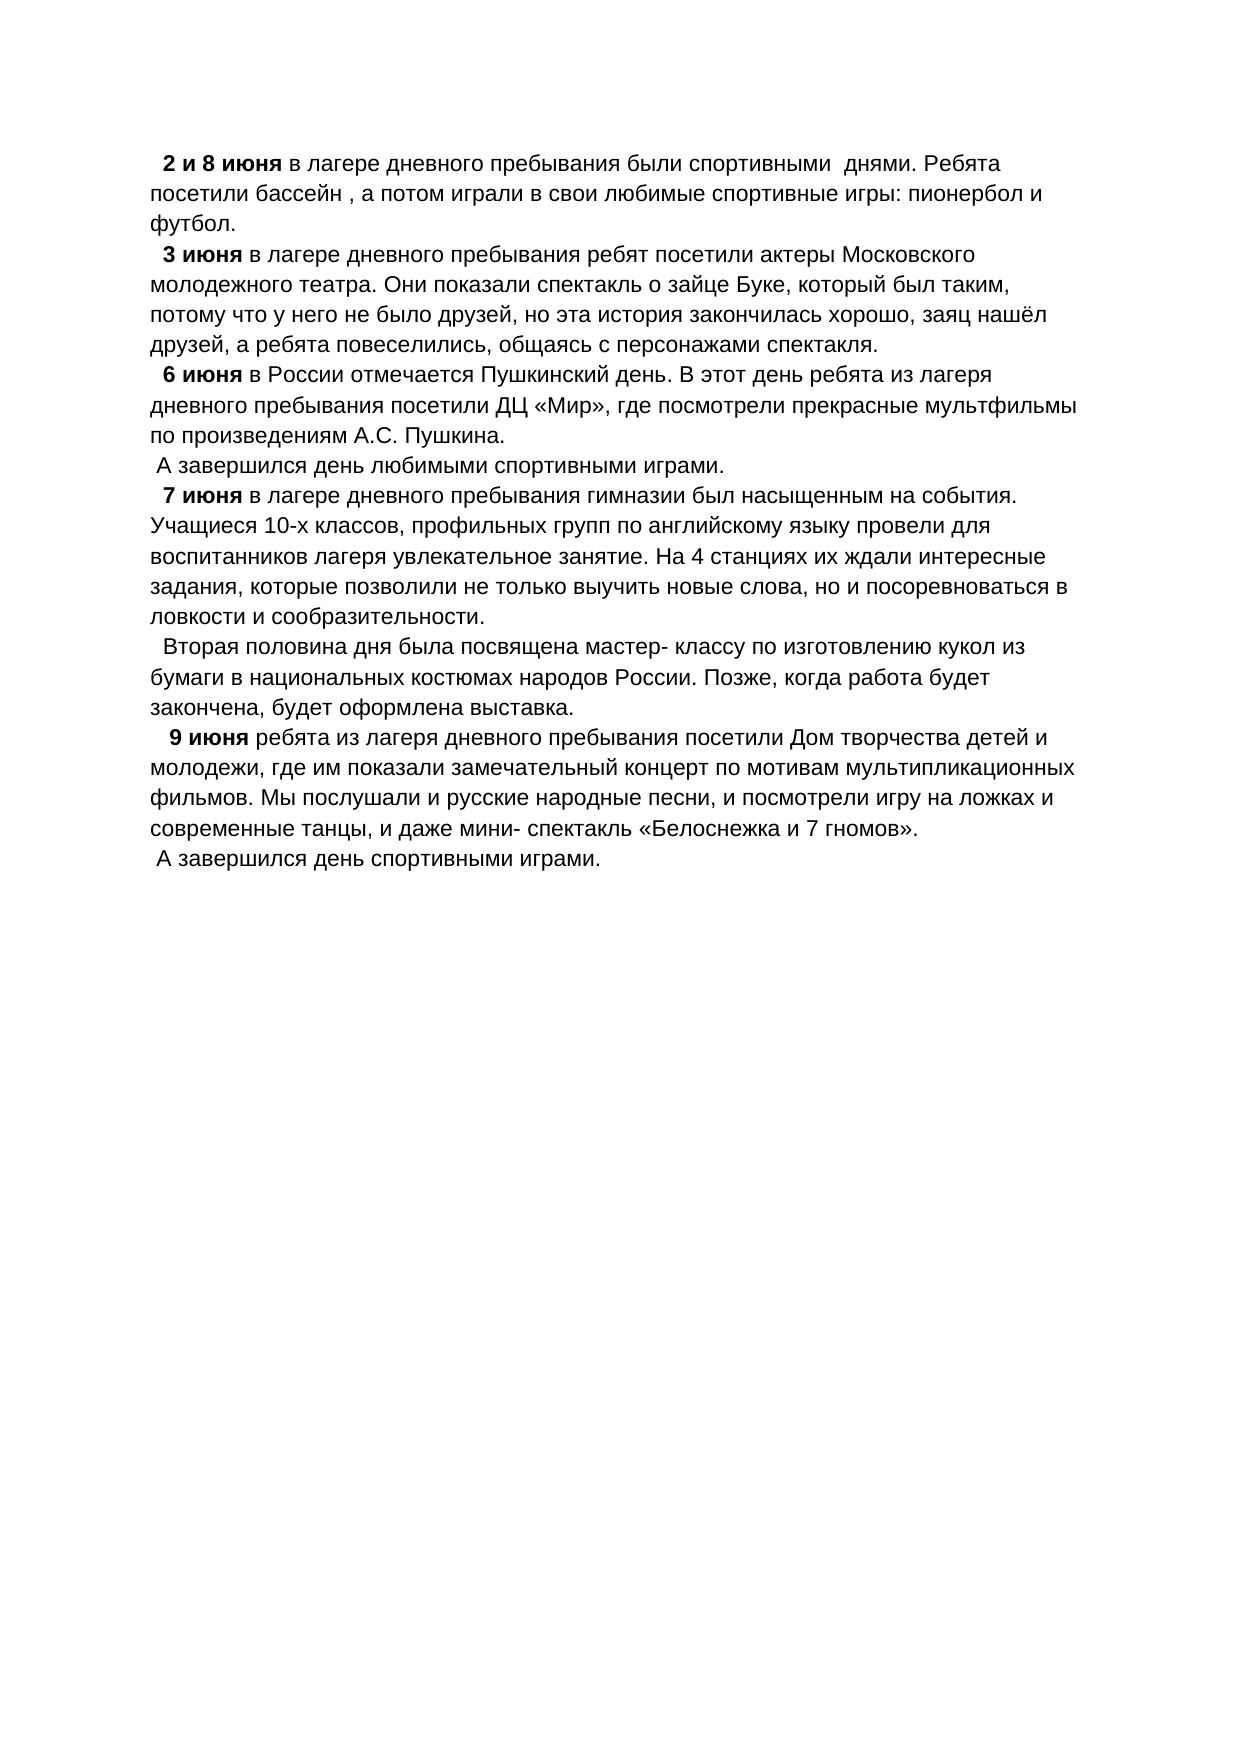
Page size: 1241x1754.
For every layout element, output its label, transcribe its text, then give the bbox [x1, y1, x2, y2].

text 6 июня в России отмечается Пушкинский день. В этот день ребята из лагеря дневного пребывания посетили ДЦ «Мир», где посмотрели прекрасные мультфильмы по произведениям А.С. Пушкина. [150, 361, 1090, 448]
text 3 июня в лагере дневного пребывания ребят посетили актеры Московского молодежного театра. Они показали спектакль о зайце Буке, который был таким, потому что у него не было друзей, но эта история закончилась хорошо, заяц нашёл друзей, а ребята повеселились, общаясь с персонажами спектакля. [150, 241, 1090, 358]
text 9 июня ребята из лагеря дневного пребывания посетили Дом творчества детей и молодежи, где им показали замечательный концерт по мотивам мультипликационных фильмов. Мы послушали и русские народные песни, и посмотрели игру на ложках и современные танцы, и даже мини- спектакль «Белоснежка и 7 гномов». [150, 724, 1090, 841]
text А завершился день любимыми спортивными играми. [150, 452, 1090, 478]
text Вторая половина дня была посвящена мастер- классу по изготовлению кукол из бумаги в национальных костюмах народов России. Позже, когда работа будет закончена, будет оформлена выставка. [150, 633, 1090, 720]
text 2 и 8 июня в лагере дневного пребывания были спортивными днями. Ребята посетили бассейн , а потом играли в свои любимые спортивные игры: пионербол и футбол. [150, 150, 1090, 237]
text 7 июня в лагере дневного пребывания гимназии был насыщенным на события. Учащиеся 10-х классов, профильных групп по английскому языку провели для воспитанников лагеря увлекательное занятие. На 4 станциях их ждали интересные задания, которые позволили не только выучить новые слова, но и посоревноваться в ловкости и сообразительности. [150, 482, 1090, 629]
text А завершился день спортивными играми. [150, 845, 1090, 871]
